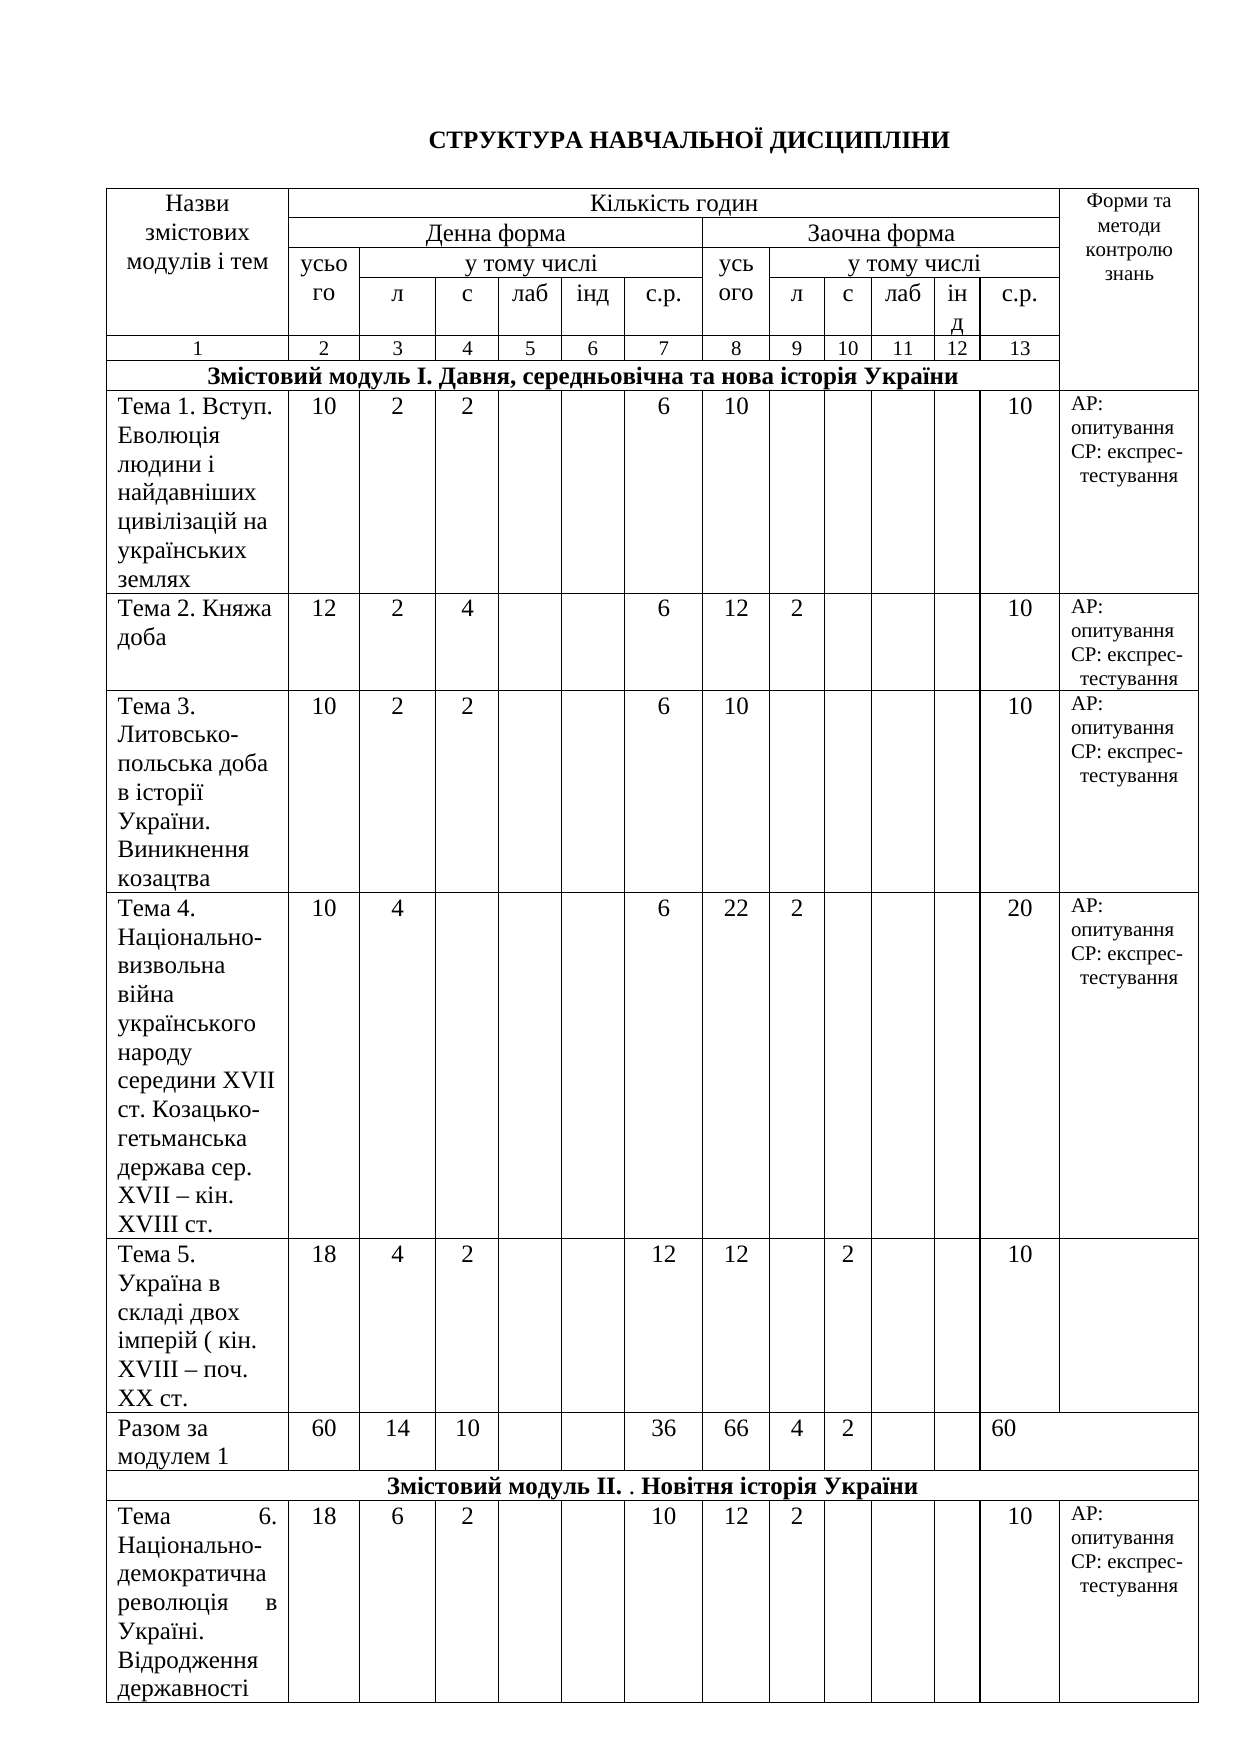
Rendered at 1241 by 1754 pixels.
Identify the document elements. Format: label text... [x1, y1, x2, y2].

table_cell 3 [360, 336, 435, 360]
table_cell [770, 391, 824, 592]
table_cell [562, 594, 624, 690]
table_cell [872, 1413, 934, 1470]
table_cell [1060, 1501, 1198, 1702]
table_cell 10 [625, 1501, 702, 1702]
table_cell інд [562, 278, 624, 335]
table_cell 2 [289, 336, 359, 360]
table_cell 2 [770, 1501, 824, 1702]
table_cell усього [703, 248, 769, 335]
table_cell [935, 1239, 979, 1412]
table_cell 6 [625, 893, 702, 1238]
table_cell 10 [981, 594, 1059, 690]
table_cell [935, 1501, 979, 1702]
table_cell [499, 391, 561, 592]
table_cell [872, 391, 934, 592]
table_cell [562, 691, 624, 892]
table_cell [562, 1413, 624, 1470]
table_cell [436, 893, 498, 1238]
table_header Кількість годин [289, 189, 1059, 217]
table_cell 14 [360, 1413, 435, 1470]
table_cell 6 [625, 391, 702, 592]
table_cell 4 [436, 594, 498, 690]
table_cell [935, 1413, 979, 1470]
table_cell 60 [289, 1413, 359, 1470]
table_cell [935, 594, 979, 690]
table_cell 6 [625, 691, 702, 892]
table_cell 5 [499, 336, 561, 360]
table_cell л [770, 278, 824, 335]
table_cell 36 [625, 1413, 702, 1470]
table_cell 10 [289, 893, 359, 1238]
table_cell [770, 691, 824, 892]
table_cell с [436, 278, 498, 335]
table_cell с.р. [981, 278, 1059, 335]
table_cell [562, 1239, 624, 1412]
table_cell [562, 391, 624, 592]
table_cell [825, 893, 871, 1238]
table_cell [107, 1501, 288, 1702]
table_cell Тема 3. Литовсько-польська доба в історії України. Виникнення козацтва [107, 691, 288, 892]
table_cell [935, 893, 979, 1238]
table_cell Змістовий модуль ІІ. . Новітня історія України [107, 1471, 1198, 1500]
table_cell Тема 1. Вступ. Еволюція людини і найдавніших цивілізацій на українських землях [107, 391, 288, 592]
table_cell АР: опитування СР: експрес- тестування [1060, 893, 1198, 1238]
table_cell 10 [981, 1239, 1059, 1412]
table_cell 2 [770, 594, 824, 690]
table_cell 2 [825, 1239, 871, 1412]
table_cell [872, 893, 934, 1238]
table_cell 12 [289, 594, 359, 690]
table_cell [872, 691, 934, 892]
table_cell [499, 1501, 561, 1702]
table_cell 2 [360, 691, 435, 892]
table_cell 18 [289, 1501, 359, 1702]
table_cell 4 [360, 1239, 435, 1412]
table_cell [935, 391, 979, 592]
table_cell 10 [981, 691, 1059, 892]
table_cell 66 [703, 1413, 769, 1470]
table_cell 20 [981, 893, 1059, 1238]
table_cell 4 [770, 1413, 824, 1470]
text СТРУКТУРА НАВЧАЛЬНОЇ ДИСЦИПЛІНИ [106, 125, 1198, 154]
table_cell 10 [289, 391, 359, 592]
table_cell [825, 391, 871, 592]
table_cell [872, 1501, 934, 1702]
table_cell с.р. [625, 278, 702, 335]
table_cell 6 [625, 594, 702, 690]
table_cell [562, 1501, 624, 1702]
table_cell інд [935, 278, 979, 335]
table_cell 2 [436, 691, 498, 892]
table_cell [825, 594, 871, 690]
table_cell 60 [981, 1413, 1198, 1470]
table_cell Тема 5. Україна в складі двох імперій ( кін. ХVІІІ – поч. ХХ ст. [107, 1239, 288, 1412]
table_cell 13 [981, 336, 1059, 360]
table_cell лаб [499, 278, 561, 335]
table_cell [872, 1239, 934, 1412]
table_cell 10 [703, 391, 769, 592]
table_cell [770, 1239, 824, 1412]
table_cell 4 [436, 336, 498, 360]
table_cell АР: опитування СР: експрес- тестування [1060, 691, 1198, 892]
table_cell [499, 594, 561, 690]
table_cell с [825, 278, 871, 335]
table_cell [499, 893, 561, 1238]
table_cell 1 [107, 336, 288, 360]
table_cell у тому числі [360, 248, 702, 277]
table_cell 8 [703, 336, 769, 360]
table_cell 22 [703, 893, 769, 1238]
table_cell 6 [360, 1501, 435, 1702]
table_cell 6 [562, 336, 624, 360]
table_cell 10 [825, 336, 871, 360]
table_cell [499, 691, 561, 892]
table_cell 18 [289, 1239, 359, 1412]
table_cell Тема 4. Національно-визвольна війна українського народу середини ХVІІ ст. Козацько-гетьманська держава сер. ХVІІ – кін. ХVІІІ ст. [107, 893, 288, 1238]
table_cell 2 [436, 1501, 498, 1702]
table_cell [499, 1413, 561, 1470]
table_cell Разом за модулем 1 [107, 1413, 288, 1470]
table_cell л [360, 278, 435, 335]
table_cell [562, 893, 624, 1238]
table_cell 12 [703, 1501, 769, 1702]
table_cell 2 [436, 1239, 498, 1412]
table_cell Заочна форма [703, 218, 1059, 247]
table_header Форми та методи контролю знань [1060, 189, 1198, 390]
table_cell [825, 691, 871, 892]
table_cell 12 [703, 594, 769, 690]
table_cell лаб [872, 278, 934, 335]
table_cell 2 [360, 594, 435, 690]
table_cell у тому числі [770, 248, 1059, 277]
table_cell 10 [703, 691, 769, 892]
table_cell 12 [625, 1239, 702, 1412]
table_cell 10 [981, 1501, 1059, 1702]
table_cell усього [289, 248, 359, 335]
table_cell 12 [703, 1239, 769, 1412]
table_cell 10 [289, 691, 359, 892]
table_cell 2 [825, 1413, 871, 1470]
table_cell [1060, 1239, 1198, 1412]
table_cell 4 [360, 893, 435, 1238]
table_cell 9 [770, 336, 824, 360]
table_cell Денна форма [289, 218, 702, 247]
table_cell 10 [436, 1413, 498, 1470]
table_cell АР: опитування СР: експрес- тестування [1060, 391, 1198, 592]
table_cell 12 [935, 336, 979, 360]
table_cell АР: опитування СР: експрес- тестування [1060, 594, 1198, 690]
table_cell Змістовий модуль І. Давня, середньовічна та нова історія України [107, 361, 1059, 390]
table_header Назви змістових модулів і тем [107, 189, 288, 335]
table_cell 10 [981, 391, 1059, 592]
table_cell 2 [436, 391, 498, 592]
table_cell [499, 1239, 561, 1412]
table_cell 7 [625, 336, 702, 360]
table_cell 2 [360, 391, 435, 592]
table_cell [872, 594, 934, 690]
table_cell [825, 1501, 871, 1702]
table_cell [935, 691, 979, 892]
table_cell 2 [770, 893, 824, 1238]
table_cell 11 [872, 336, 934, 360]
table_cell Тема 2. Княжа доба [107, 594, 288, 690]
